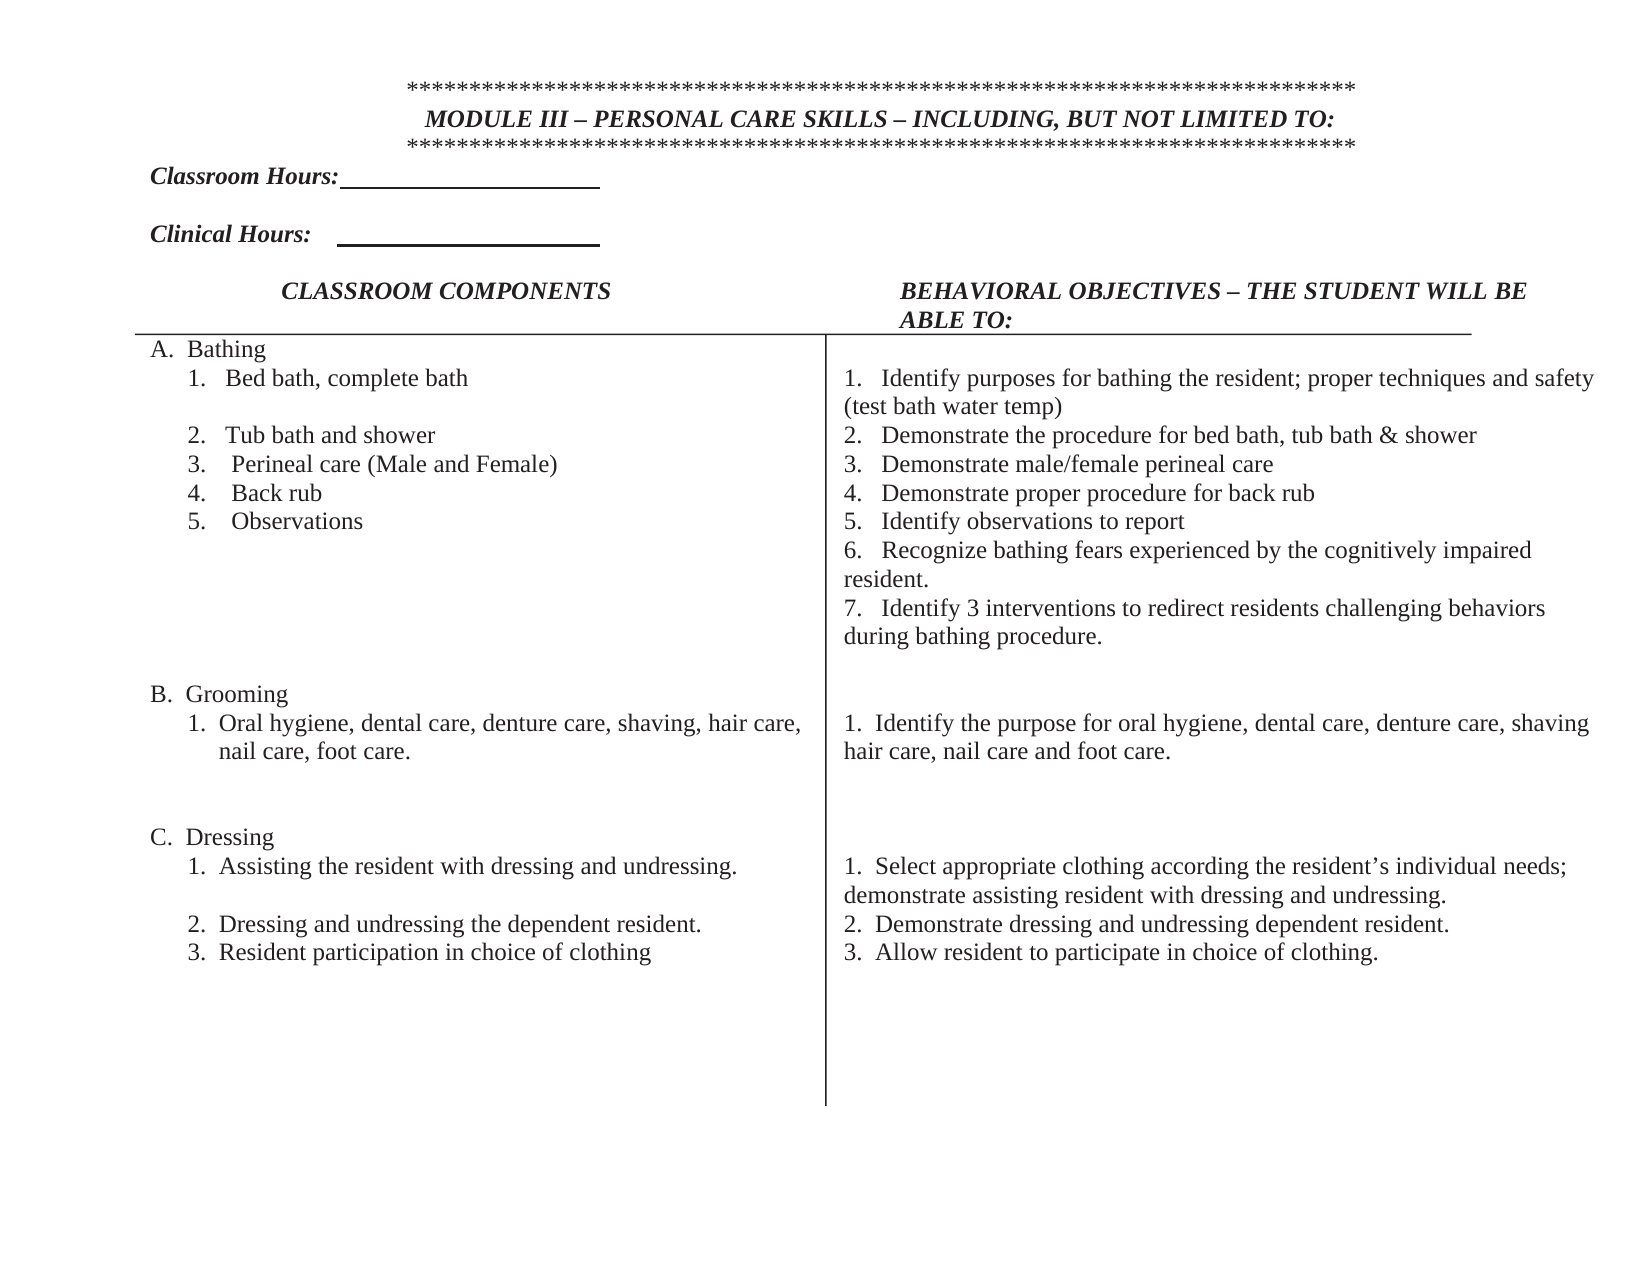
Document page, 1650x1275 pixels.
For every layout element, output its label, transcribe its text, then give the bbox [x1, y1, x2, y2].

text Clinical Hours: [150, 219, 1617, 248]
subtitle MODULE III – PERSONAL CARE SKILLS – INCLUDING, BUT NOT LIMITED TO: [404, 104, 1358, 133]
list Recognize bathing fears experienced by the cognitively impaired resident. [844, 535, 1532, 593]
list Back rub 4. Demonstrate proper procedure for back rub [187, 478, 1617, 506]
list Assisting the resident with dressing and undressing. 1. Select appropriate clothing according the resident’s individual needs; [187, 851, 1617, 880]
text **************************************************************************** [404, 133, 1358, 161]
text **************************************************************************** [404, 75, 1358, 104]
list Grooming [150, 679, 1617, 708]
list Dressing and undressing the dependent resident. 2. Demonstrate dressing and undressing dependent resident. [187, 909, 1617, 937]
list Observations 5. Identify observations to report [187, 506, 1617, 535]
list Resident participation in choice of clothing 3. Allow resident to participate in choice of clothing. [187, 937, 1617, 966]
text demonstrate assisting resident with dressing and undressing. [844, 880, 1617, 909]
list Dressing [150, 822, 1617, 851]
list Tub bath and shower 2. Demonstrate the procedure for bed bath, tub bath & shower [187, 420, 1617, 449]
list Oral hygiene, dental care, denture care, shaving, hair care, 1. Identify the purpose for oral hygiene, dental care, denture care, shaving nail care, foot care. hair care, nail care and foot care. [187, 708, 1589, 765]
list Identify 3 interventions to redirect residents challenging behaviors during bathing procedure. [844, 593, 1546, 650]
subtitle Classroom Hours: [150, 162, 1617, 190]
subtitle CLASSROOM COMPONENTS BEHAVIORAL OBJECTIVES – THE STUDENT WILL BE ABLE TO: [281, 277, 1606, 334]
list Perineal care (Male and Female) 3. Demonstrate male/female perineal care [187, 449, 1617, 478]
list Bed bath, complete bath 1. Identify purposes for bathing the resident; proper techniques and safety (test bath water temp) [187, 363, 1594, 420]
list Bathing [150, 334, 266, 363]
